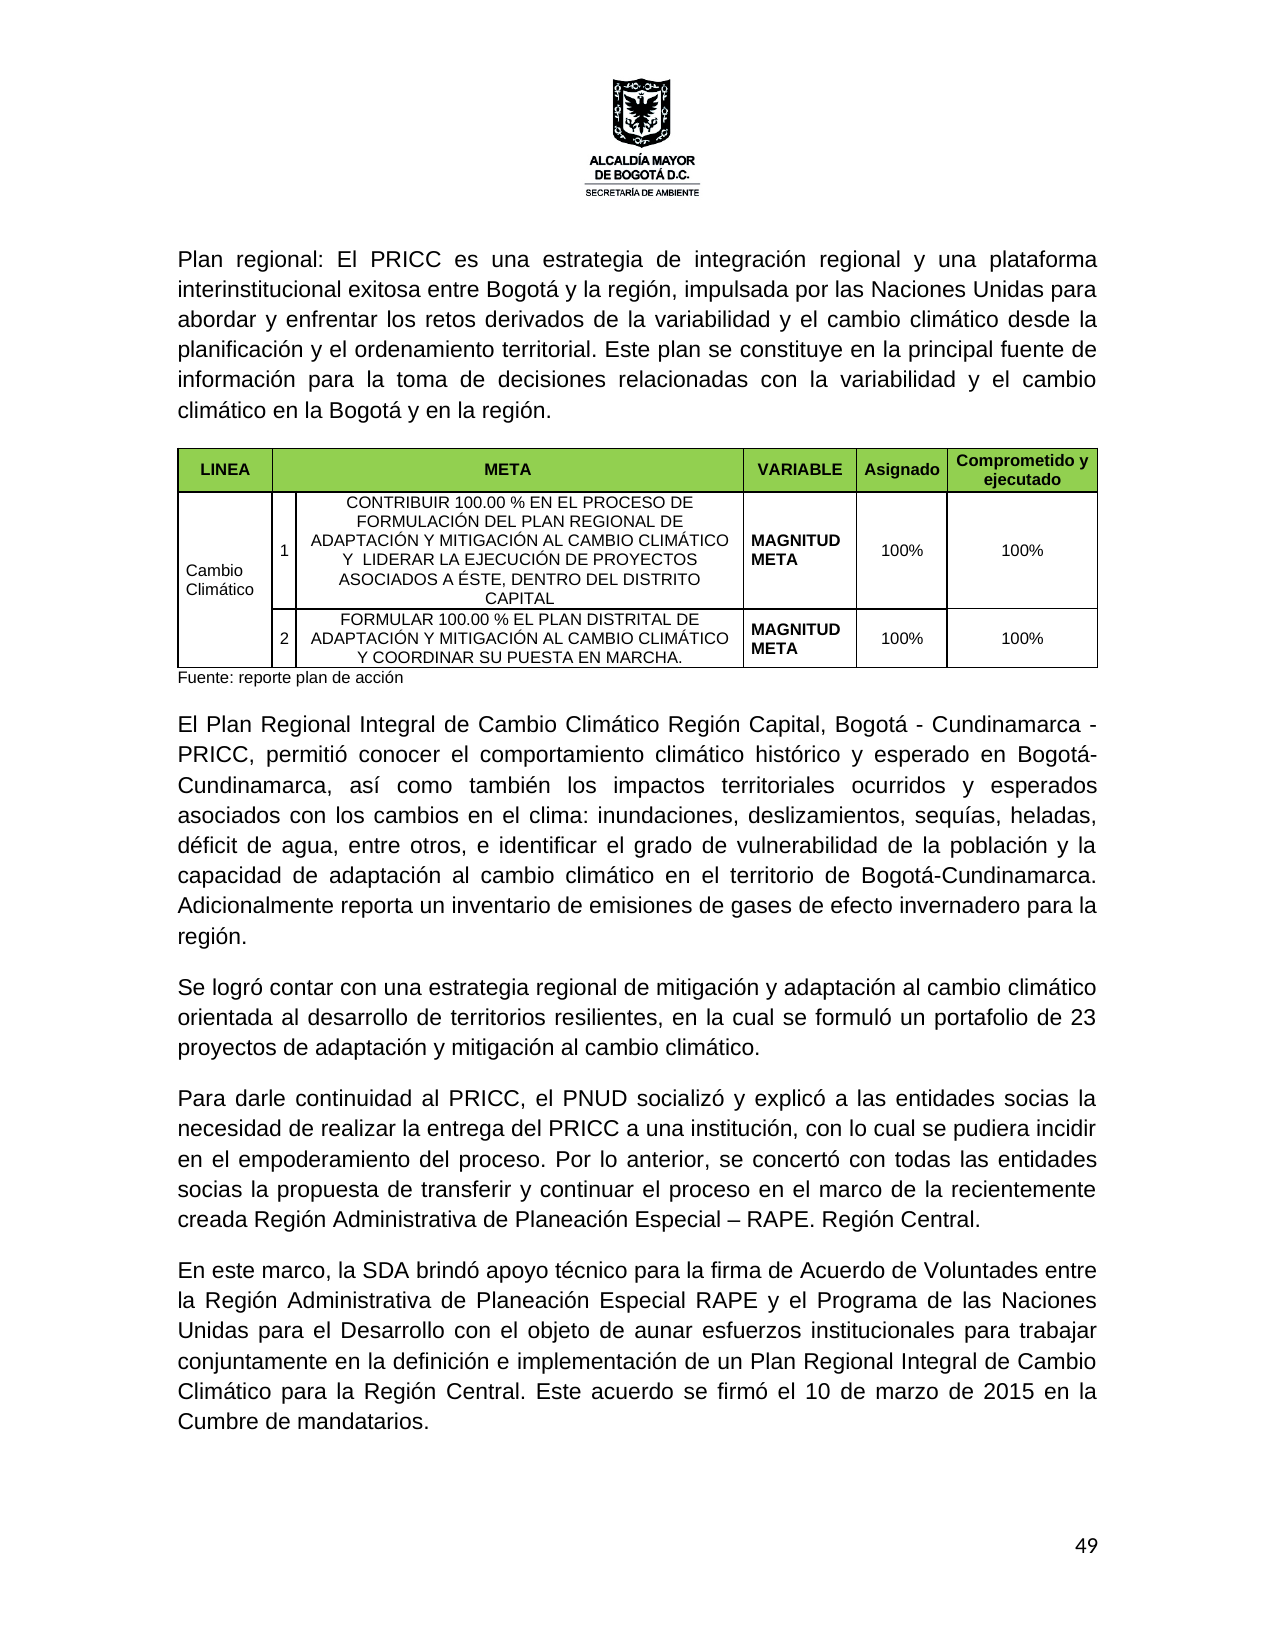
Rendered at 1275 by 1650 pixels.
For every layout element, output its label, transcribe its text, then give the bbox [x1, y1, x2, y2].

table_cell 100% [857, 610, 946, 667]
table_cell 100% [948, 609, 1097, 667]
table_cell 2 [273, 610, 295, 667]
text Plan regional: El PRICC es una estrategia de integración regional y una plataforma interinstitucional exitosa entre Bogotá y la región, impulsada por las Naciones Unidas para abordar y enfrentar los retos derivados de la variabilidad y el cambio climático desde la planificación y el ordenamiento territorial. Este plan se constituye en la principal fuente de información para la toma de decisiones relacionadas con la variabilidad y el cambio climático en la Bogotá y en la región. [177, 246, 1098, 423]
table_header META [273, 449, 743, 491]
text Se logró contar con una estrategia regional de mitigación y adaptación al cambio climático orientada al desarrollo de territorios resilientes, en la cual se formuló un portafolio de 23 proyectos de adaptación y mitigación al cambio climático. [177, 974, 1098, 1060]
table_cell FORMULAR 100.00 % EL PLAN DISTRITAL DE ADAPTACIÓN Y MITIGACIÓN AL CAMBIO CLIMÁTICO Y COORDINAR SU PUESTA EN MARCHA. [297, 610, 743, 667]
table_header LINEA [179, 449, 272, 491]
text Fuente: reporte plan de acción [177, 668, 1098, 687]
picture [581, 75, 704, 201]
table_cell CONTRIBUIR 100.00 % EN EL PROCESO DE FORMULACIÓN DEL PLAN REGIONAL DE ADAPTACIÓN Y MITIGACIÓN AL CAMBIO CLIMÁTICO Y LIDERAR LA EJECUCIÓN DE PROYECTOS ASOCIADOS A ÉSTE, DENTRO DEL DISTRITO CAPITAL [297, 493, 743, 608]
table_header VARIABLE [744, 449, 856, 491]
text Para darle continuidad al PRICC, el PNUD socializó y explicó a las entidades socias la necesidad de realizar la entrega del PRICC a una institución, con lo cual se pudiera incidir en el empoderamiento del proceso. Por lo anterior, se concertó con todas las entidades socias la propuesta de transferir y continuar el proceso en el marco de la recientemente creada Región Administrativa de Planeación Especial – RAPE. Región Central. [177, 1085, 1098, 1232]
text El Plan Regional Integral de Cambio Climático Región Capital, Bogotá - Cundinamarca - PRICC, permitió conocer el comportamiento climático histórico y esperado en Bogotá-Cundinamarca, así como también los impactos territoriales ocurridos y esperados asociados con los cambios en el clima: inundaciones, deslizamientos, sequías, heladas, déficit de agua, entre otros, e identificar el grado de vulnerabilidad de la población y la capacidad de adaptación al cambio climático en el territorio de Bogotá-Cundinamarca. Adicionalmente reporta un inventario de emisiones de gases de efecto invernadero para la región. [177, 711, 1098, 949]
table_cell 100% [857, 493, 946, 608]
table_cell MAGNITUD META [744, 493, 856, 608]
table_header Asignado [857, 449, 947, 491]
table_header Comprometido y ejecutado [948, 449, 1097, 491]
table_cell 100% [948, 493, 1097, 608]
table_cell Cambio Climático [179, 493, 271, 667]
table_cell 1 [273, 493, 295, 608]
table_cell MAGNITUD META [744, 610, 856, 667]
text En este marco, la SDA brindó apoyo técnico para la firma de Acuerdo de Voluntades entre la Región Administrativa de Planeación Especial RAPE y el Programa de las Naciones Unidas para el Desarrollo con el objeto de aunar esfuerzos institucionales para trabajar conjuntamente en la definición e implementación de un Plan Regional Integral de Cambio Climático para la Región Central. Este acuerdo se firmó el 10 de marzo de 2015 en la Cumbre de mandatarios. [177, 1257, 1098, 1434]
